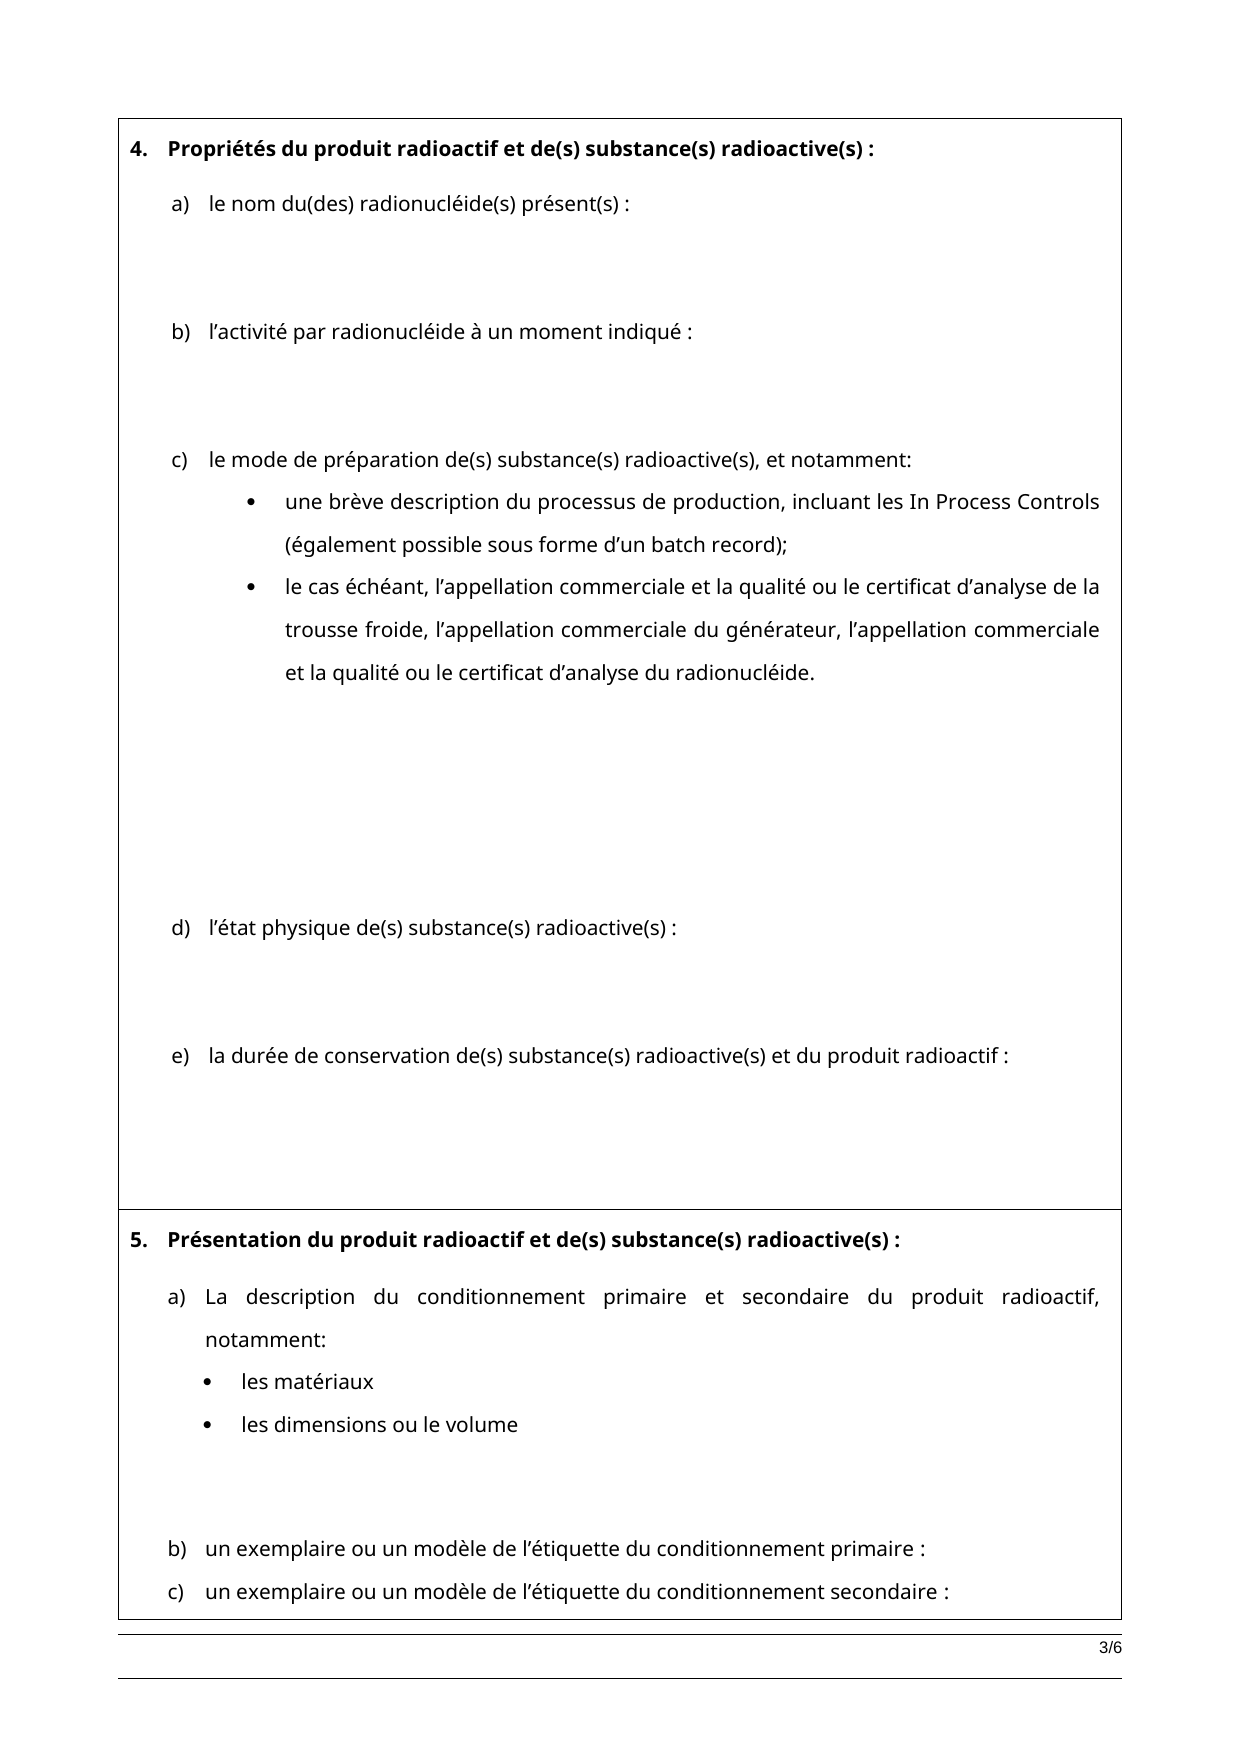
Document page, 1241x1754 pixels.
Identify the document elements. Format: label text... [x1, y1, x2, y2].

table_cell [119, 1210, 1121, 1618]
table_cell Propriétés du produit radioactif et de(s) substance(s) radioactive(s) : le nom du(des) radionucléide(s) présent(s) : l’activité par radionucléide à un moment indiqué : le mode de préparation de(s) substance(s) radioactive(s), et notamment: une brève description du processus de production, incluant les In Process Controls (également possible sous forme d’un batch record); le cas échéant, l’appellation commerciale et la qualité ou le certificat d’analyse de la trousse froide, l’appellation commerciale du générateur, l’appellation commerciale et la qualité ou le certificat d’analyse du radionucléide. l’état physique de(s) substance(s) radioactive(s) : la durée de conservation de(s) substance(s) radioactive(s) et du produit radioactif : [119, 119, 1121, 1209]
